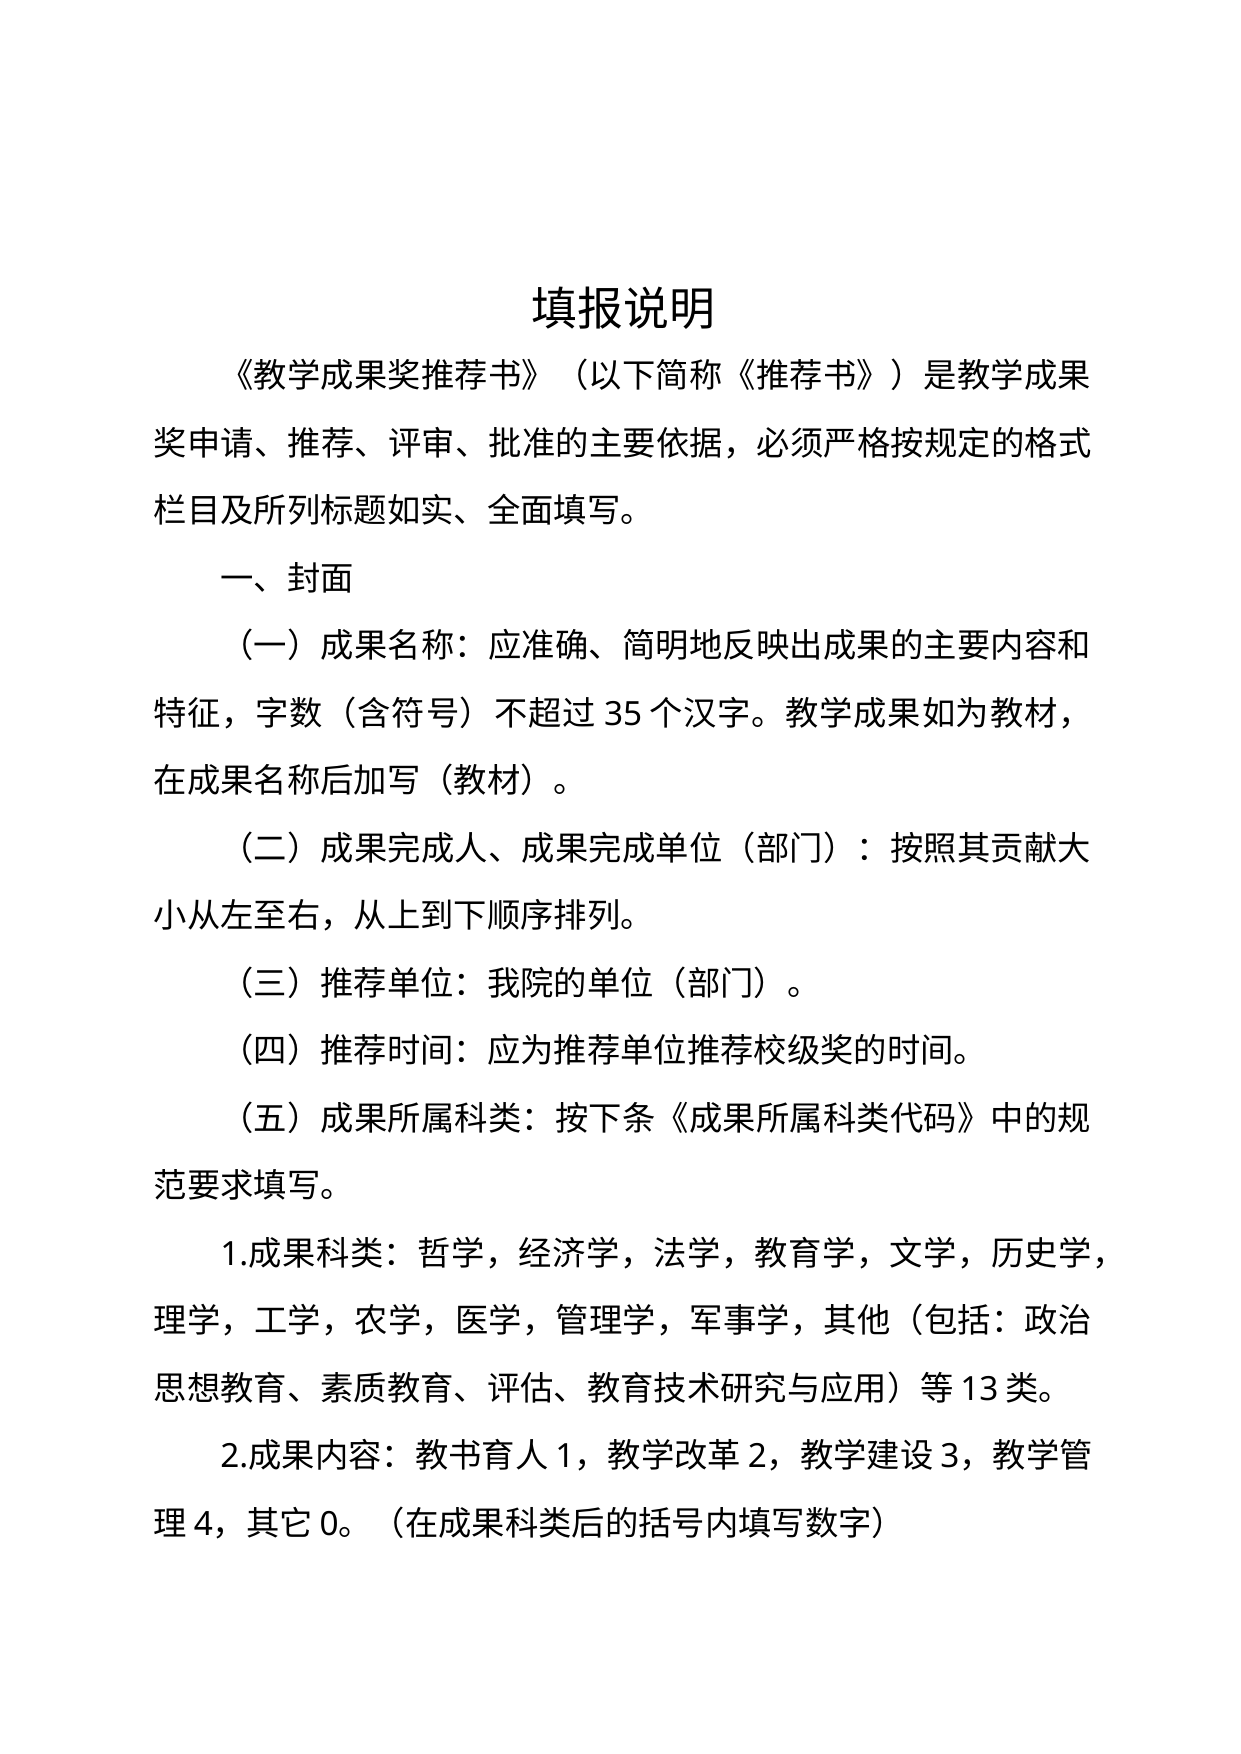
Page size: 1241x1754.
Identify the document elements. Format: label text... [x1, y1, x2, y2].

text （五）成果所属科类：按下条《成果所属科类代码》中的规范要求填写。 [153, 1082, 1093, 1217]
text （三）推荐单位：我院的单位（部门）。 [153, 947, 1093, 1014]
text 1.成果科类：哲学，经济学，法学，教育学，文学，历史学，理学，工学，农学，医学，管理学，军事学，其他（包括：政治思想教育、素质教育、评估、教育技术研究与应用）等13类。 [153, 1217, 1093, 1419]
text 填报说明 [153, 272, 1093, 339]
text 一、封面 [153, 542, 1093, 609]
text （一）成果名称：应准确、简明地反映出成果的主要内容和特征，字数（含符号）不超过35个汉字。教学成果如为教材，在成果名称后加写（教材）。 [153, 609, 1093, 812]
text （四）推荐时间：应为推荐单位推荐校级奖的时间。 [153, 1014, 1093, 1082]
text 《教学成果奖推荐书》（以下简称《推荐书》）是教学成果奖申请、推荐、评审、批准的主要依据，必须严格按规定的格式、栏目及所列标题如实、全面填写。 [153, 339, 1093, 542]
text 2.成果内容：教书育人1，教学改革2，教学建设3，教学管理4，其它0。（在成果科类后的括号内填写数字） [153, 1419, 1093, 1554]
text （二）成果完成人、成果完成单位（部门）：按照其贡献大小从左至右，从上到下顺序排列。 [153, 812, 1093, 947]
